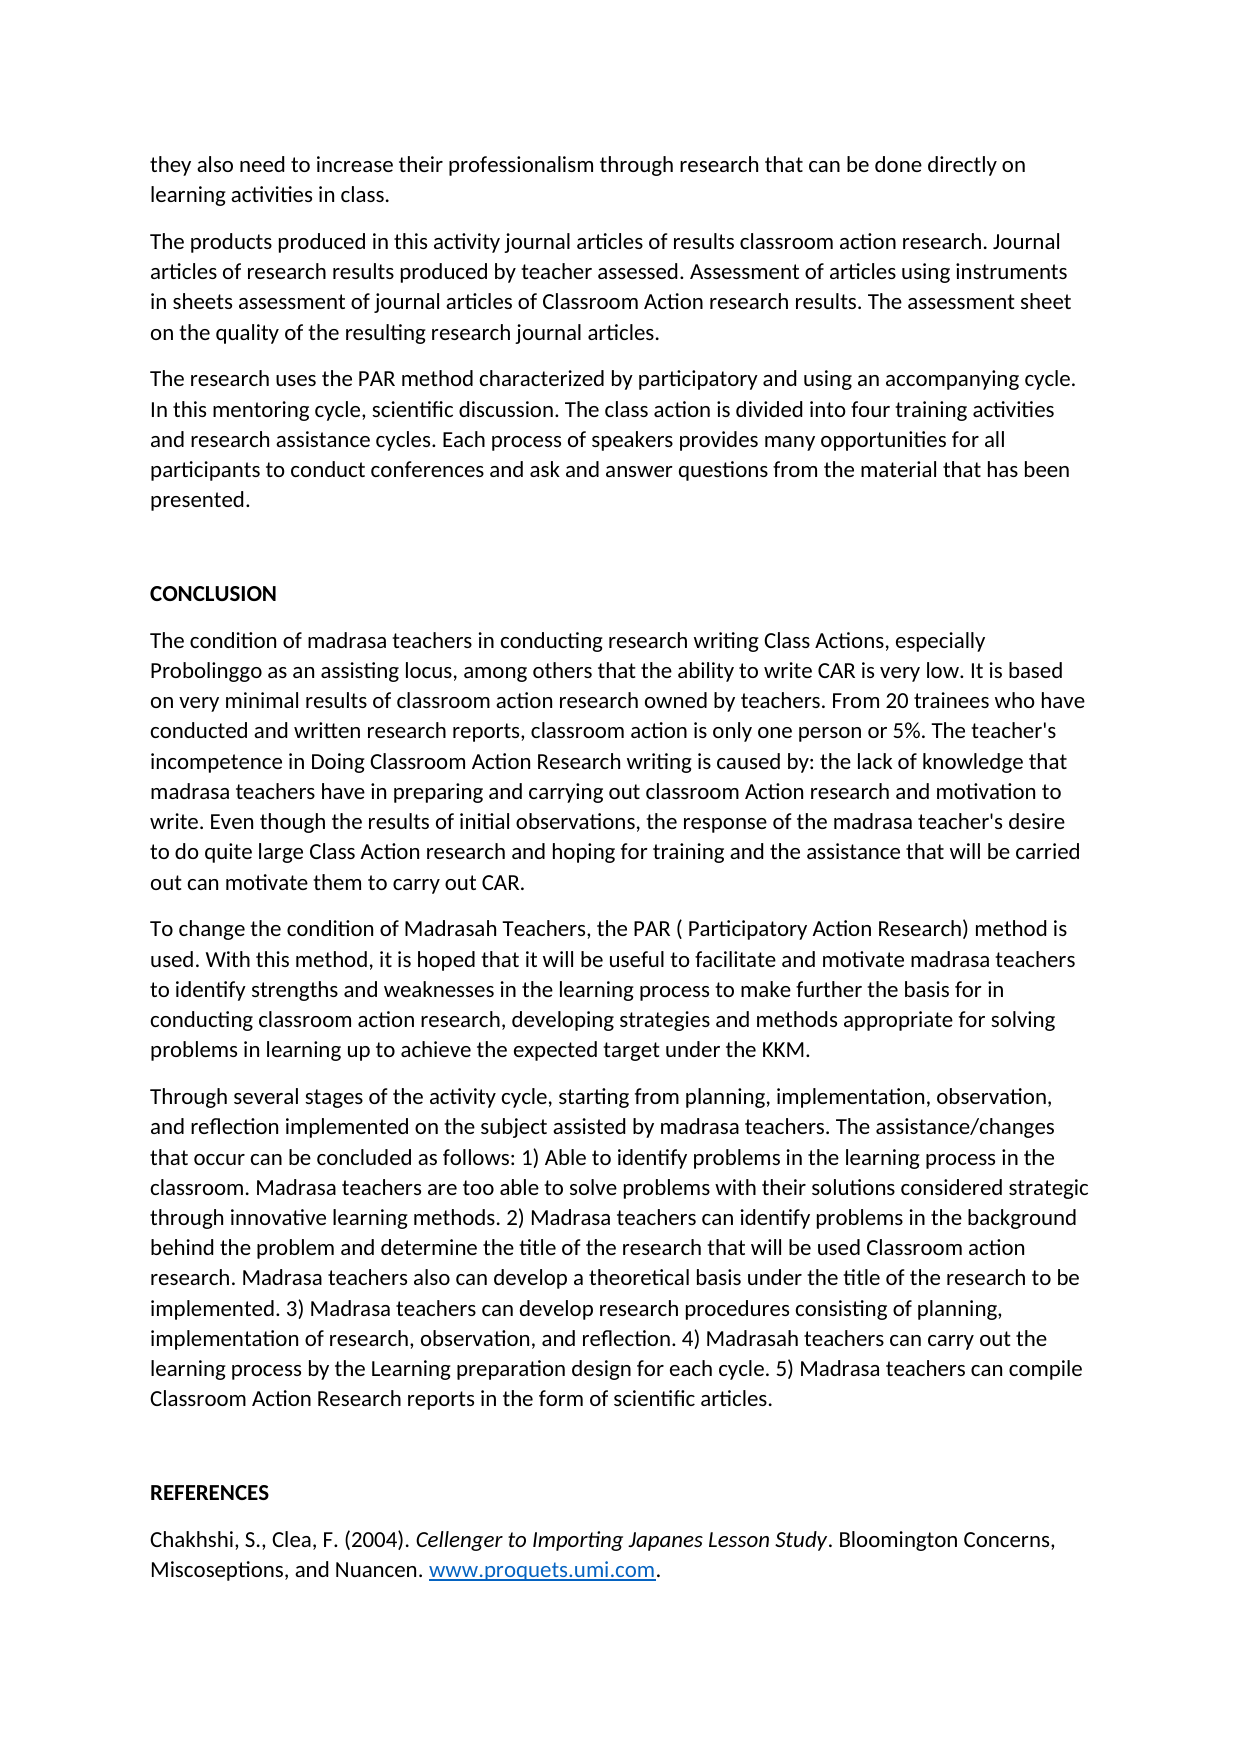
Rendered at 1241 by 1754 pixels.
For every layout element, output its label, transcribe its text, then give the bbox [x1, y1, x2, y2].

text Chakhshi, S., Clea, F. (2004). Cellenger to Importing Japanes Lesson Study. Bloomington Concerns, Miscoseptions, and Nuancen. www.proquets.umi.com. [150, 1525, 1090, 1583]
text Through several stages of the activity cycle, starting from planning, implementation, observation, and reflection implemented on the subject assisted by madrasa teachers. The assistance/changes that occur can be concluded as follows: 1) Able to identify problems in the learning process in the classroom. Madrasa teachers are too able to solve problems with their solutions considered strategic through innovative learning methods. 2) Madrasa teachers can identify problems in the background behind the problem and determine the title of the research that will be used Classroom action research. Madrasa teachers also can develop a theoretical basis under the title of the research to be implemented. 3) Madrasa teachers can develop research procedures consisting of planning, implementation of research, observation, and reflection. 4) Madrasah teachers can carry out the learning process by the Learning preparation design for each cycle. 5) Madrasa teachers can compile Classroom Action Research reports in the form of scientific articles. [150, 1082, 1090, 1412]
text REFERENCES [150, 1478, 1090, 1506]
text CONCLUSION [150, 579, 1090, 607]
text The research uses the PAR method characterized by participatory and using an accompanying cycle. In this mentoring cycle, scientific discussion. The class action is divided into four training activities and research assistance cycles. Each process of speakers provides many opportunities for all participants to conduct conferences and ask and answer questions from the material that has been presented. [150, 364, 1090, 513]
text To change the condition of Madrasah Teachers, the PAR ( Participatory Action Research) method is used. With this method, it is hoped that it will be useful to facilitate and motivate madrasa teachers to identify strengths and weaknesses in the learning process to make further the basis for in conducting classroom action research, developing strategies and methods appropriate for solving problems in learning up to achieve the expected target under the KKM. [150, 914, 1090, 1063]
text The products produced in this activity journal articles of results classroom action research. Journal articles of research results produced by teacher assessed. Assessment of articles using instruments in sheets assessment of journal articles of Classroom Action research results. The assessment sheet on the quality of the resulting research journal articles. [150, 227, 1090, 346]
text The condition of madrasa teachers in conducting research writing Class Actions, especially Probolinggo as an assisting locus, among others that the ability to write CAR is very low. It is based on very minimal results of classroom action research owned by teachers. From 20 trainees who have conducted and written research reports, classroom action is only one person or 5%. The teacher's incompetence in Doing Classroom Action Research writing is caused by: the lack of knowledge that madrasa teachers have in preparing and carrying out classroom Action research and motivation to write. Even though the results of initial observations, the response of the madrasa teacher's desire to do quite large Class Action research and hoping for training and the assistance that will be carried out can motivate them to carry out CAR. [150, 626, 1090, 896]
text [150, 150, 1090, 208]
